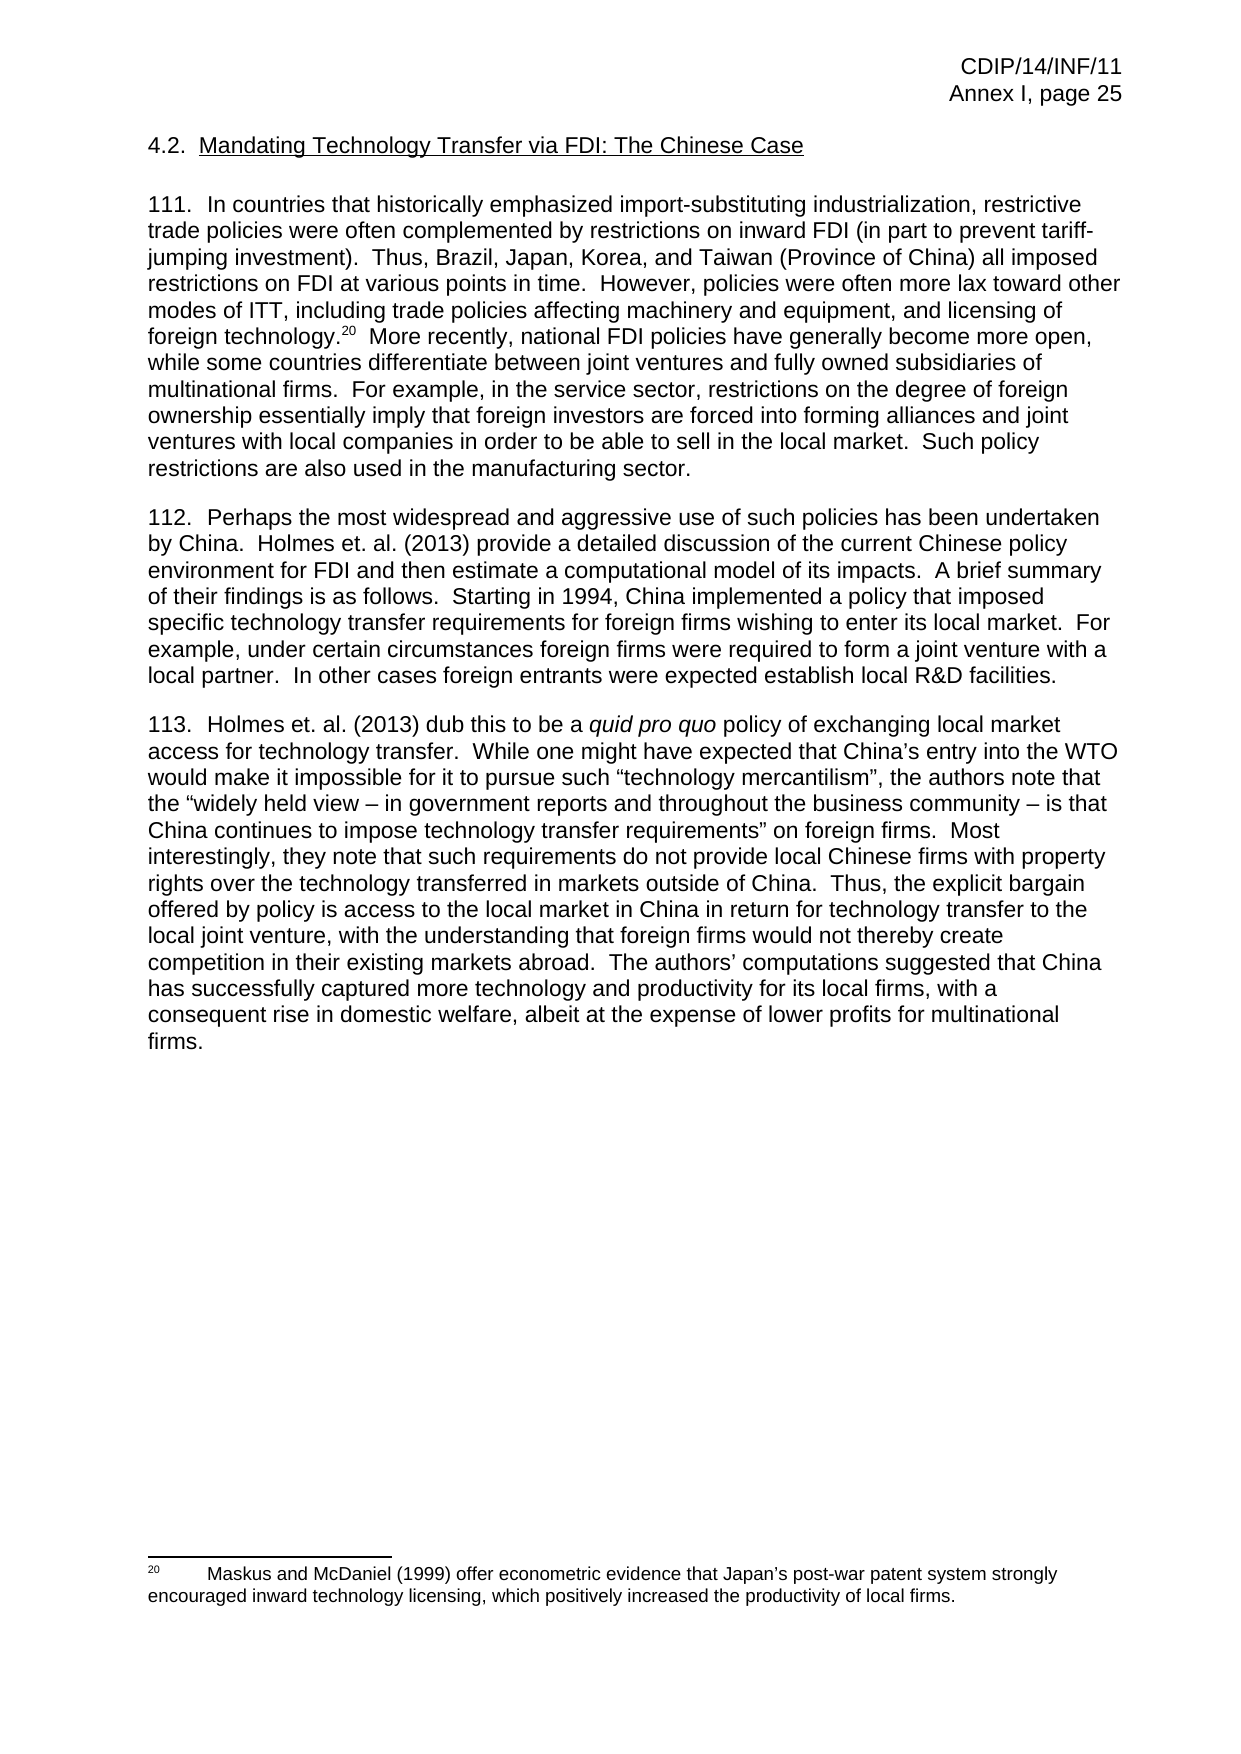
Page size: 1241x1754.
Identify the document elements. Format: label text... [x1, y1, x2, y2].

text Perhaps the most widespread and aggressive use of such policies has been undertaken by China. Holmes et. al. (2013) provide a detailed discussion of the current Chinese policy environment for FDI and then estimate a computational model of its impacts. A brief summary of their findings is as follows. Starting in 1994, China implemented a policy that imposed specific technology transfer requirements for foreign firms wishing to enter its local market. For example, under certain circumstances foreign firms were required to form a joint venture with a local partner. In other cases foreign entrants were expected establish local R&D facilities. [148, 504, 1122, 688]
text In countries that historically emphasized import-substituting industrialization, restrictive trade policies were often complemented by restrictions on inward FDI (in part to prevent tariff-jumping investment). Thus, Brazil, Japan, Korea, and Taiwan (Province of China) all imposed restrictions on FDI at various points in time. However, policies were often more lax toward other modes of ITT, including trade policies affecting machinery and equipment, and licensing of foreign technology. More recently, national FDI policies have generally become more open, while some countries differentiate between joint ventures and fully owned subsidiaries of multinational firms. For example, in the service sector, restrictions on the degree of foreign ownership essentially imply that foreign investors are forced into forming alliances and joint ventures with local companies in order to be able to sell in the local market. Such policy restrictions are also used in the manufacturing sector. [148, 191, 1122, 481]
subtitle 4.2. Mandating Technology Transfer via FDI: The Chinese Case [148, 132, 1122, 185]
text Holmes et. al. (2013) dub this to be a quid pro quo policy of exchanging local market access for technology transfer. While one might have expected that China’s entry into the WTO would make it impossible for it to pursue such “technology mercantilism”, the authors note that the “widely held view – in government reports and throughout the business community – is that China continues to impose technology transfer requirements” on foreign firms. Most interestingly, they note that such requirements do not provide local Chinese firms with property rights over the technology transferred in markets outside of China. Thus, the explicit bargain offered by policy is access to the local market in China in return for technology transfer to the local joint venture, with the understanding that foreign firms would not thereby create competition in their existing markets abroad. The authors’ computations suggested that China has successfully captured more technology and productivity for its local firms, with a consequent rise in domestic welfare, albeit at the expense of lower profits for multinational firms. [148, 711, 1122, 1054]
